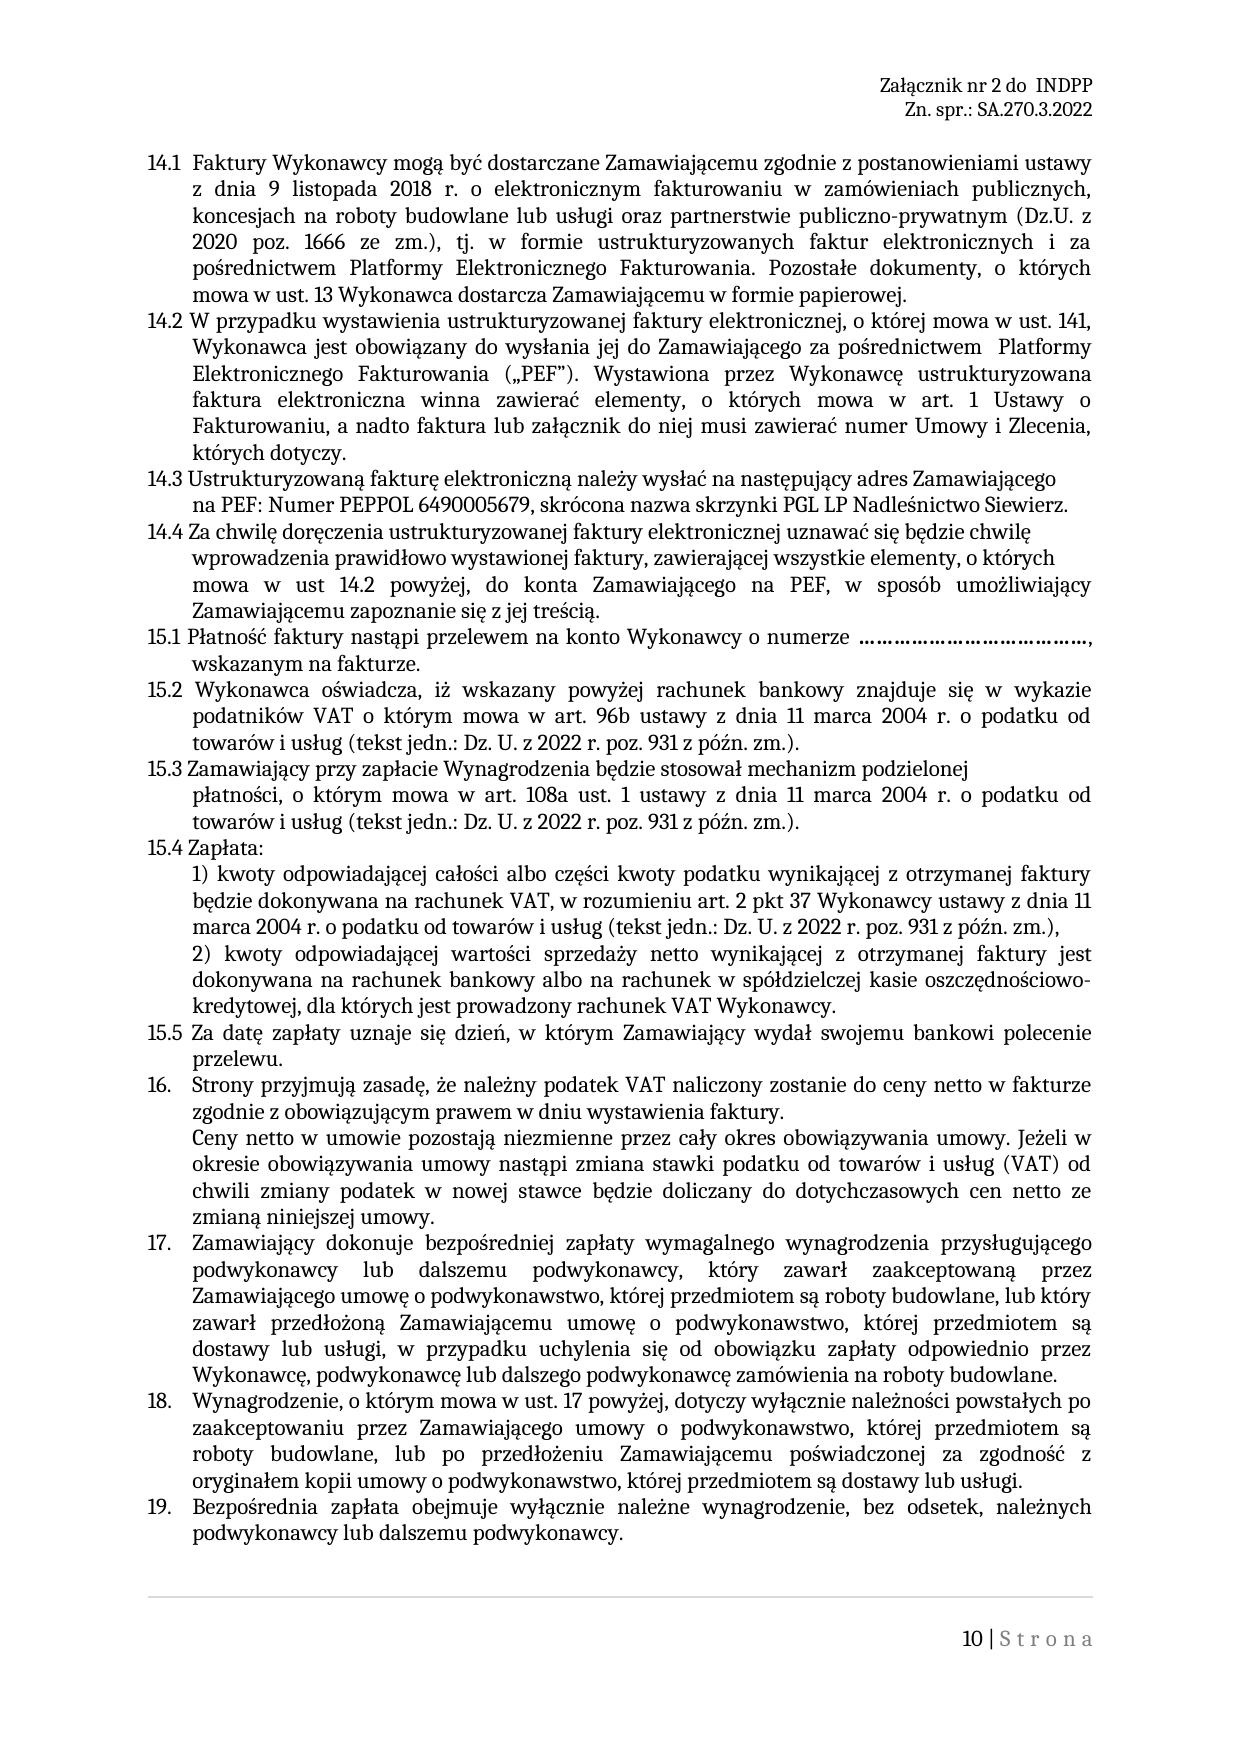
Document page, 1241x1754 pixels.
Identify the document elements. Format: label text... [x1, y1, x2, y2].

text 18. Wynagrodzenie, o którym mowa w ust. 17 powyżej, dotyczy wyłącznie należności powstałych po zaakceptowaniu przez Zamawiającego umowy o podwykonawstwo, której przedmiotem są roboty budowlane, lub po przedłożeniu Zamawiającemu poświadczonej za zgodność z oryginałem kopii umowy o podwykonawstwo, której przedmiotem są dostawy lub usługi. [148, 1388, 1093, 1494]
text wprowadzenia prawidłowo wystawionej faktury, zawierającej wszystkie elementy, o których [192, 545, 1093, 571]
text 16. Strony przyjmują zasadę, że należny podatek VAT naliczony zostanie do ceny netto w fakturze zgodnie z obowiązującym prawem w dniu wystawienia faktury. [148, 1072, 1093, 1125]
text 17. Zamawiający dokonuje bezpośredniej zapłaty wymagalnego wynagrodzenia przysługującego podwykonawcy lub dalszemu podwykonawcy, który zawarł zaakceptowaną przez Zamawiającego umowę o podwykonawstwo, której przedmiotem są roboty budowlane, lub który zawarł przedłożoną Zamawiającemu umowę o podwykonawstwo, której przedmiotem są dostawy lub usługi, w przypadku uchylenia się od obowiązku zapłaty odpowiednio przez Wykonawcę, podwykonawcę lub dalszego podwykonawcę zamówienia na roboty budowlane. [148, 1230, 1093, 1388]
text płatności, o którym mowa w art. 108a ust. 1 ustawy z dnia 11 marca 2004 r. o podatku od towarów i usług (tekst jedn.: Dz. U. z 2022 r. poz. 931 z późn. zm.). [192, 782, 1093, 835]
text 14.3 Ustrukturyzowaną fakturę elektroniczną należy wysłać na następujący adres Zamawiającego [148, 466, 1093, 492]
text 15.5 Za datę zapłaty uznaje się dzień, w którym Zamawiający wydał swojemu bankowi polecenie przelewu. [148, 1019, 1093, 1072]
text na PEF: Numer PEPPOL 6490005679, skrócona nazwa skrzynki PGL LP Nadleśnictwo Siewierz. [192, 492, 1093, 519]
text 14.1 Faktury Wykonawcy mogą być dostarczane Zamawiającemu zgodnie z postanowieniami ustawy z dnia 9 listopada 2018 r. o elektronicznym fakturowaniu w zamówieniach publicznych, koncesjach na roboty budowlane lub usługi oraz partnerstwie publiczno-prywatnym (Dz.U. z 2020 poz. 1666 ze zm.), tj. w formie ustrukturyzowanych faktur elektronicznych i za pośrednictwem Platformy Elektronicznego Fakturowania. Pozostałe dokumenty, o których mowa w ust. 13 Wykonawca dostarcza Zamawiającemu w formie papierowej. [148, 150, 1093, 308]
text 14.4 Za chwilę doręczenia ustrukturyzowanej faktury elektronicznej uznawać się będzie chwilę [148, 519, 1093, 545]
text 19. Bezpośrednia zapłata obejmuje wyłącznie należne wynagrodzenie, bez odsetek, należnych podwykonawcy lub dalszemu podwykonawcy. [148, 1494, 1093, 1546]
text mowa w ust 14.2 powyżej, do konta Zamawiającego na PEF, w sposób umożliwiający Zamawiającemu zapoznanie się z jej treścią. [192, 571, 1093, 624]
text 2) kwoty odpowiadającej wartości sprzedaży netto wynikającej z otrzymanej faktury jest dokonywana na rachunek bankowy albo na rachunek w spółdzielczej kasie oszczędnościowo-kredytowej, dla których jest prowadzony rachunek VAT Wykonawcy. [192, 940, 1093, 1019]
text 15.2 Wykonawca oświadcza, iż wskazany powyżej rachunek bankowy znajduje się w wykazie podatników VAT o którym mowa w art. 96b ustawy z dnia 11 marca 2004 r. o podatku od towarów i usług (tekst jedn.: Dz. U. z 2022 r. poz. 931 z późn. zm.). [148, 677, 1093, 756]
text 1) kwoty odpowiadającej całości albo części kwoty podatku wynikającej z otrzymanej faktury będzie dokonywana na rachunek VAT, w rozumieniu art. 2 pkt 37 Wykonawcy ustawy z dnia 11 marca 2004 r. o podatku od towarów i usług (tekst jedn.: Dz. U. z 2022 r. poz. 931 z późn. zm.), [192, 861, 1093, 940]
text 14.2 W przypadku wystawienia ustrukturyzowanej faktury elektronicznej, o której mowa w ust. 141, Wykonawca jest obowiązany do wysłania jej do Zamawiającego za pośrednictwem Platformy Elektronicznego Fakturowania („PEF”). Wystawiona przez Wykonawcę ustrukturyzowana faktura elektroniczna winna zawierać elementy, o których mowa w art. 1 Ustawy o Fakturowaniu, a nadto faktura lub załącznik do niej musi zawierać numer Umowy i Zlecenia, których dotyczy. [148, 308, 1093, 466]
text 15.1 Płatność faktury nastąpi przelewem na konto Wykonawcy o numerze …………………………………, wskazanym na fakturze. [148, 624, 1093, 677]
text Ceny netto w umowie pozostają niezmienne przez cały okres obowiązywania umowy. Jeżeli w okresie obowiązywania umowy nastąpi zmiana stawki podatku od towarów i usług (VAT) od chwili zmiany podatek w nowej stawce będzie doliczany do dotychczasowych cen netto ze zmianą niniejszej umowy. [192, 1125, 1093, 1230]
text 15.3 Zamawiający przy zapłacie Wynagrodzenia będzie stosował mechanizm podzielonej [148, 756, 1093, 782]
text 15.4 Zapłata: [148, 835, 1093, 861]
